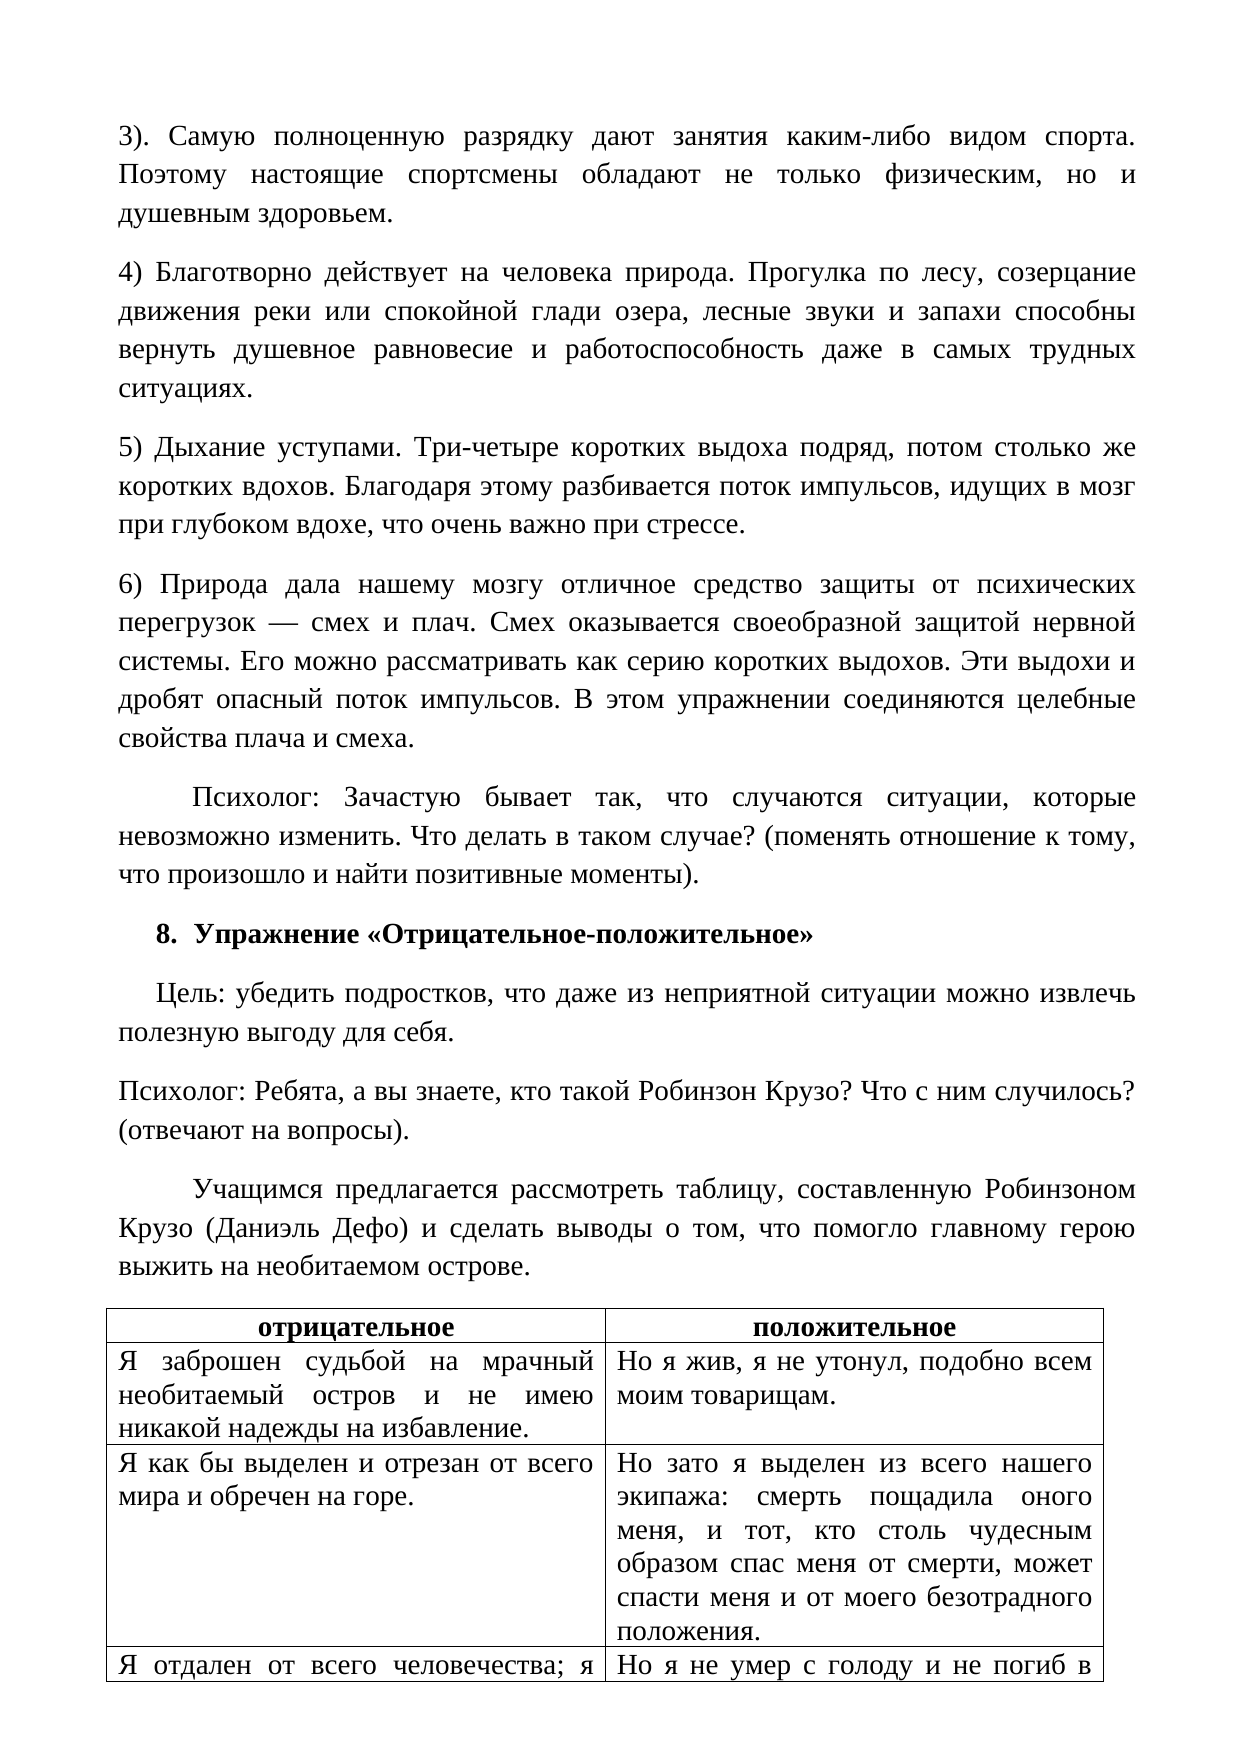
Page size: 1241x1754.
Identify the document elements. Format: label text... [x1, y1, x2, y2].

table_cell Я заброшен судьбой на мрачный необитаемый остров и не имею никакой надежды на избавление. [107, 1343, 605, 1444]
text 6) Природа дала нашему мозгу отличное средство защиты от психических перегрузок — смех и плач. Смех оказывается своеобразной защитой нервной системы. Его можно рассматривать как серию коротких выдохов. Эти выдохи и дробят опасный поток импульсов. В этом упражнении соединяются целебные свойства плача и смеха. [118, 566, 1137, 754]
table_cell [107, 1647, 605, 1681]
table_cell Я как бы выделен и отрезан от всего мира и обречен на горе. [107, 1445, 605, 1646]
text Психолог: Ребята, а вы знаете, кто такой Робинзон Крузо? Что с ним случилось? (отвечают на вопросы). [118, 1073, 1137, 1145]
table_cell Но я жив, я не утонул, подобно всем моим товарищам. [606, 1343, 1103, 1444]
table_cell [606, 1647, 1103, 1681]
text 4) Благотворно действует на человека природа. Прогулка по лесу, созерцание движения реки или спокойной глади озера, лесные звуки и запахи способны вернуть душевное равновесие и работоспособность даже в самых трудных ситуациях. [118, 254, 1137, 404]
text Психолог: Зачастую бывает так, что случаются ситуации, которые невозможно изменить. Что делать в таком случае? (поменять отношение к тому, что произошло и найти позитивные моменты). [118, 779, 1137, 890]
table_cell Но зато я выделен из всего нашего экипажа: смерть пощадила оного меня, и тот, кто столь чудесным образом спас меня от смерти, может спасти меня и от моего безотрадного положения. [606, 1445, 1103, 1646]
text Учащимся предлагается рассмотреть таблицу, составленную Робинзоном Крузо (Даниэль Дефо) и сделать выводы о том, что помогло главному герою выжить на необитаемом острове. [118, 1171, 1137, 1282]
text 5) Дыхание уступами. Три-четыре коротких выдоха подряд, потом столько же коротких вдохов. Благодаря этому разбивается поток импульсов, идущих в мозг при глубоком вдохе, что очень важно при стрессе. [118, 429, 1137, 540]
list Упражнение «Отрицательное-положительное» [156, 916, 1137, 949]
text 3). Самую полноценную разрядку дают занятия каким-либо видом спорта. Поэтому настоящие спортсмены обладают не только физическим, но и душевным здоровьем. [118, 118, 1137, 229]
table_header положительное [606, 1309, 1103, 1342]
text Цель: убедить подростков, что даже из неприятной ситуации можно извлечь полезную выгоду для себя. [118, 975, 1137, 1047]
table_header отрицательное [107, 1309, 605, 1342]
